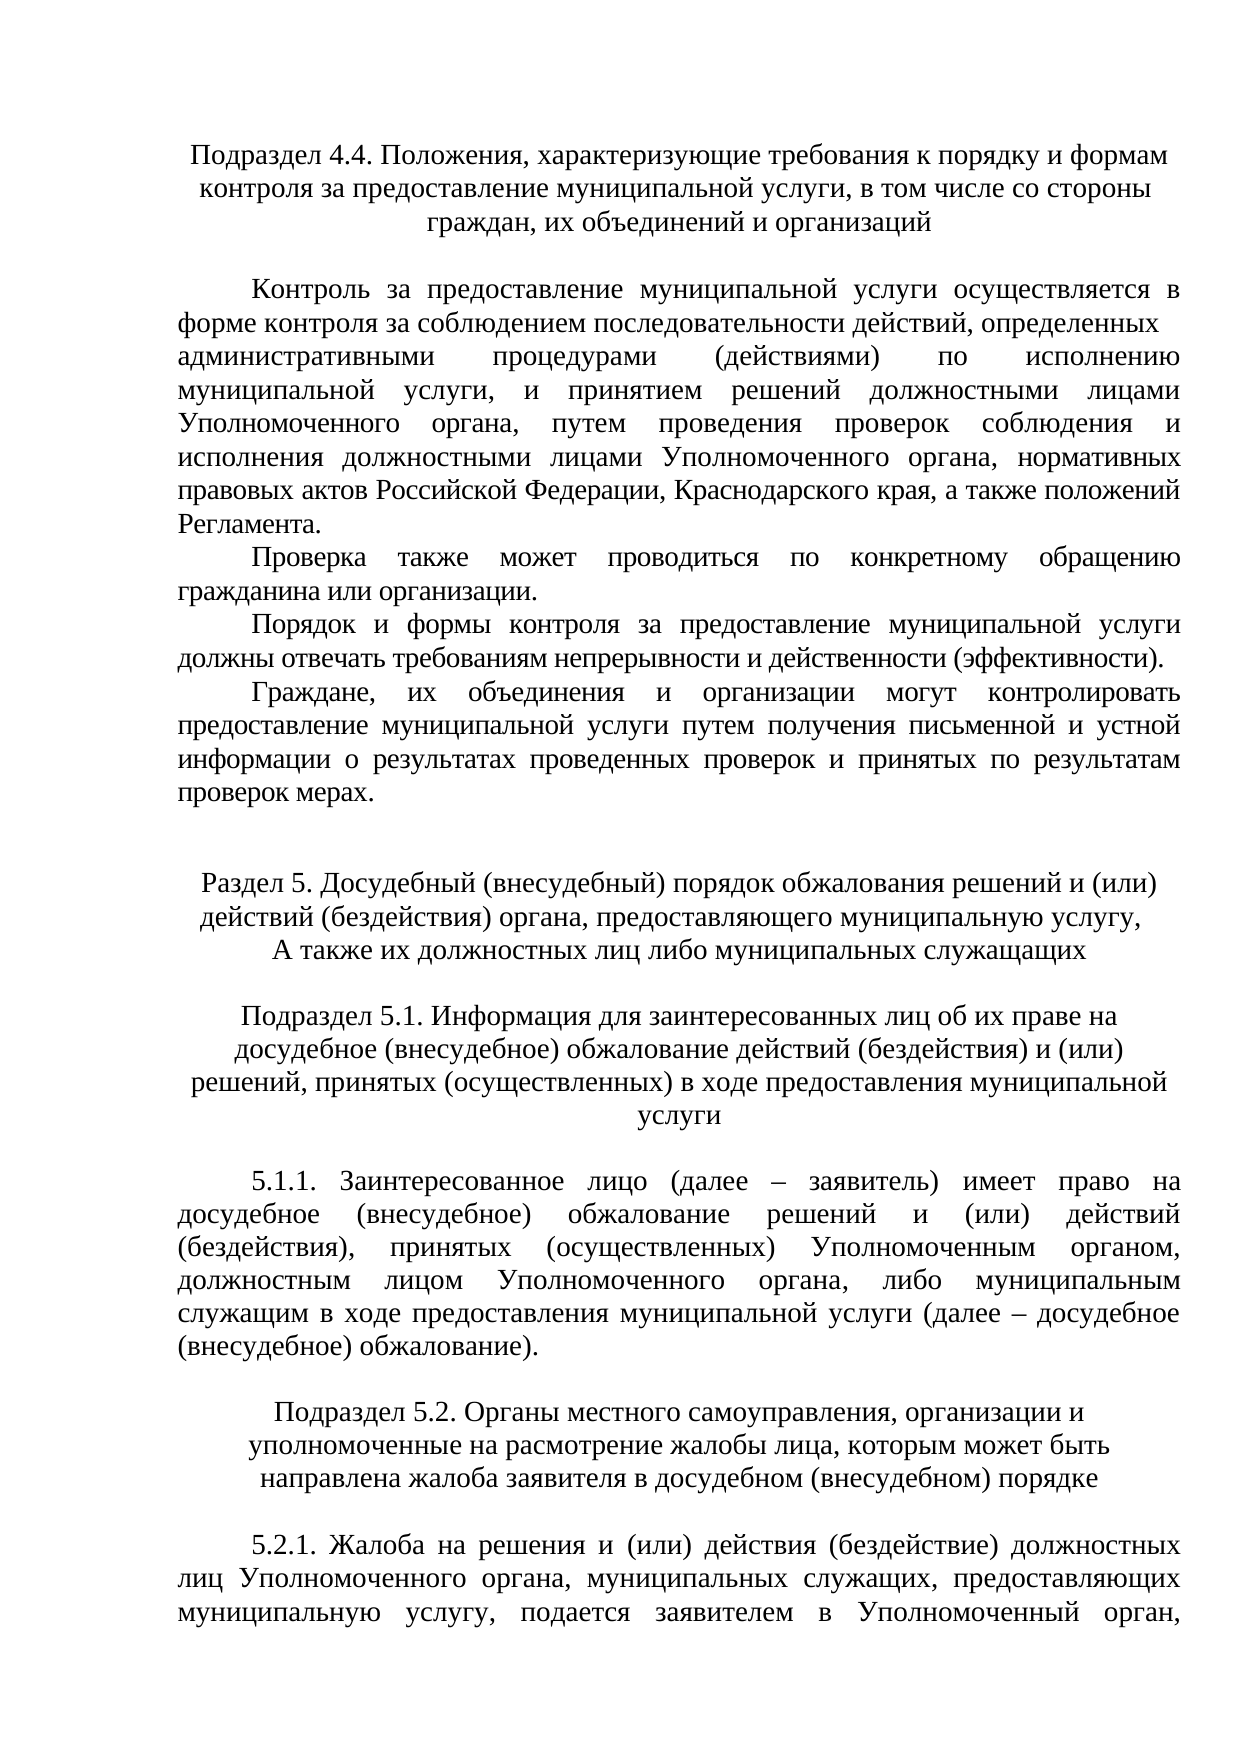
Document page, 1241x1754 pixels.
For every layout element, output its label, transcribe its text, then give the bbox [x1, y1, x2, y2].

text Порядок и формы контроля за предоставление муниципальной услуги должны отвечать требованиям непрерывности и действенности (эффективности). [177, 607, 1181, 674]
text административными процедурами (действиями) по исполнению муниципальной услуги, и принятием решений должностными лицами Уполномоченного органа, путем проведения проверок соблюдения и исполнения должностными лицами Уполномоченного органа, нормативных правовых актов Российской Федерации, Краснодарского края, а также положений Регламента. [177, 338, 1181, 539]
text 5.1.1. Заинтересованное лицо (далее – заявитель) имеет право на досудебное (внесудебное) обжалование решений и (или) действий (бездействия), принятых (осуществленных) Уполномоченным органом, должностным лицом Уполномоченного органа, либо муниципальным служащим в ходе предоставления муниципальной услуги (далее – досудебное (внесудебное) обжалование). [177, 1164, 1181, 1361]
text Граждане, их объединения и организации могут контролировать предоставление муниципальной услуги путем получения письменной и устной информации о результатах проведенных проверок и принятых по результатам проверок мерах. [177, 674, 1181, 808]
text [177, 1527, 1181, 1628]
text Раздел 5. Досудебный (внесудебный) порядок обжалования решений и (или) действий (бездействия) органа, предоставляющего муниципальную услугу, [177, 865, 1181, 932]
text А также их должностных лиц либо муниципальных служащащих [177, 932, 1181, 966]
text Подраздел 5.2. Органы местного самоуправления, организации и уполномоченные на расмотрение жалобы лица, которым может быть направлена жалоба заявителя в досудебном (внесудебном) порядке [177, 1395, 1181, 1493]
text Подраздел 5.1. Информация для заинтересованных лиц об их праве на досудебное (внесудебное) обжалование действий (бездействия) и (или) решений, принятых (осуществленных) в ходе предоставления муниципальной услуги [177, 999, 1181, 1131]
text Проверка также может проводиться по конкретному обращению гражданина или организации. [177, 539, 1181, 607]
text Контроль за предоставление муниципальной услуги осуществляется в форме контроля за соблюдением последовательности действий, определенных [177, 271, 1181, 338]
text Подраздел 4.4. Положения, характеризующие требования к порядку и формам контроля за предоставление муниципальной услуги, в том числе со стороны граждан, их объединений и организаций [177, 137, 1181, 238]
